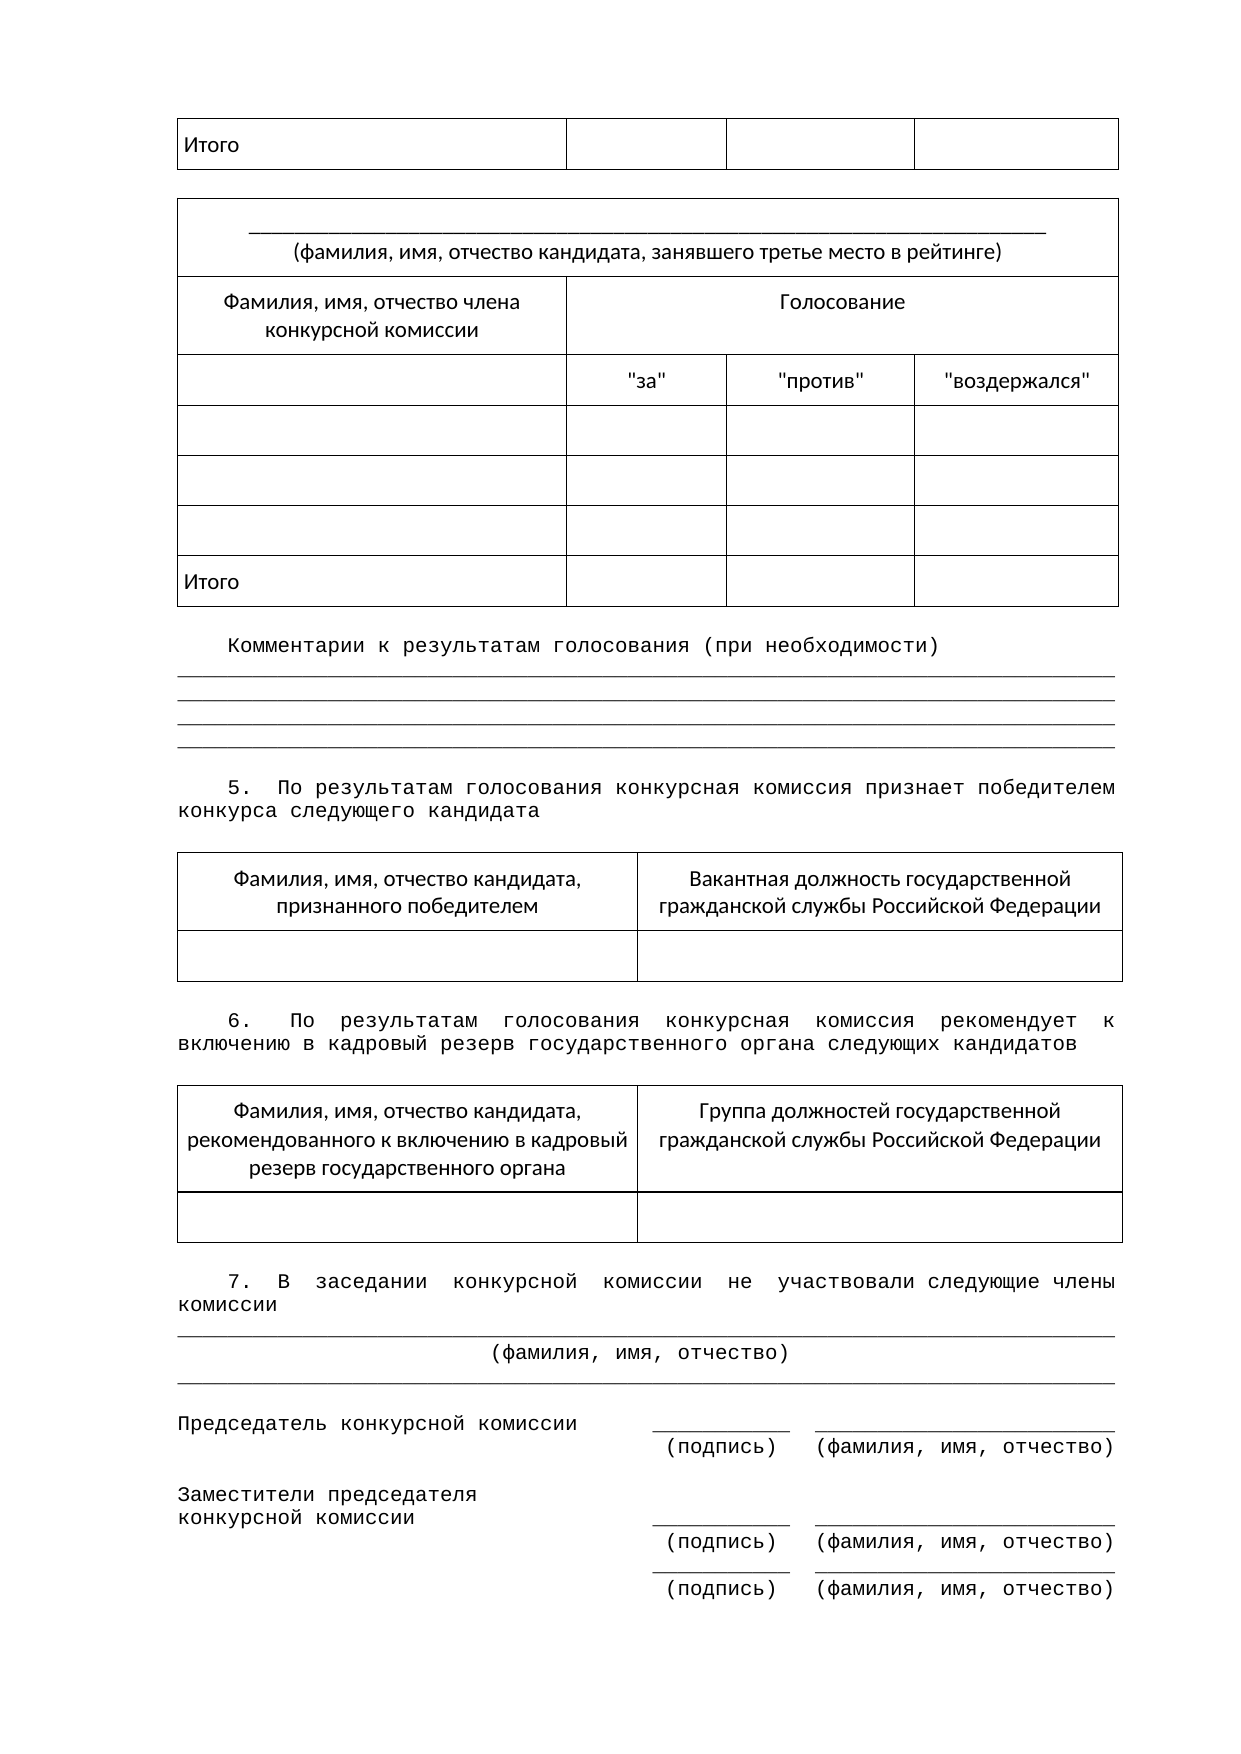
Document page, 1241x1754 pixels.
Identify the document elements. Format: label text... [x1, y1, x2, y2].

table_cell [567, 119, 726, 168]
table_cell [567, 406, 726, 455]
table_cell [915, 456, 1118, 505]
table_cell [727, 506, 914, 555]
text 7. В заседании конкурсной комиссии не участвовали следующие члены [177, 1271, 1152, 1294]
table_cell [727, 406, 914, 455]
table_header Вакантная должность государственной гражданской службы Российской Федерации [638, 853, 1122, 930]
table_cell [567, 456, 726, 505]
table_cell [727, 119, 914, 168]
text 5. По результатам голосования конкурсная комиссия признает победителем [177, 777, 1152, 800]
table_cell [178, 1193, 637, 1242]
table_cell [567, 556, 726, 606]
text ___________________________________________________________________________ [177, 729, 1152, 753]
text комиссии [177, 1294, 1152, 1318]
table_cell [178, 406, 566, 455]
table_header Фамилия, имя, отчество кандидата, рекомендованного к включению в кадровый резерв государственного органа [178, 1086, 637, 1191]
table_cell [178, 355, 566, 404]
table_cell Итого [178, 556, 566, 606]
table_cell "воздержался" [915, 355, 1118, 404]
text ___________________________________________________________________________ [177, 706, 1152, 729]
table_cell [915, 506, 1118, 555]
text конкурсной комиссии ___________ ________________________ [177, 1507, 1152, 1531]
table_cell [638, 931, 1122, 981]
table_cell "за" [567, 355, 726, 404]
text Председатель конкурсной комиссии ___________ ________________________ [177, 1413, 1152, 1436]
text включению в кадровый резерв государственного органа следующих кандидатов [177, 1033, 1152, 1057]
table_cell Голосование [567, 277, 1118, 354]
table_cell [178, 277, 566, 354]
table_cell [915, 556, 1118, 606]
table_header Группа должностей государственной гражданской службы Российской Федерации [638, 1086, 1122, 1191]
text (подпись) (фамилия, имя, отчество) [177, 1578, 1152, 1602]
table_header ______________________________________________________________________ (фамилия, имя, отчество кандидата, занявшего третье место в рейтинге) [178, 199, 1118, 276]
text (подпись) (фамилия, имя, отчество) [177, 1531, 1152, 1554]
text конкурса следующего кандидата [177, 800, 1152, 824]
table_cell [915, 119, 1118, 168]
text ___________________________________________________________________________ [177, 658, 1152, 682]
text ___________________________________________________________________________ [177, 1365, 1152, 1389]
table_cell [567, 506, 726, 555]
text Комментарии к результатам голосования (при необходимости) [177, 635, 1152, 658]
text 6. По результатам голосования конкурсная комиссия рекомендует к [177, 1010, 1152, 1033]
table_cell Итого [178, 119, 566, 168]
table_cell [727, 456, 914, 505]
table_cell [178, 456, 566, 505]
text (подпись) (фамилия, имя, отчество) [177, 1436, 1152, 1460]
table_cell [638, 1193, 1122, 1242]
text Заместители председателя [177, 1483, 1152, 1507]
text ___________________________________________________________________________ [177, 682, 1152, 706]
table_cell [178, 506, 566, 555]
table_cell [178, 931, 637, 981]
text ___________ ________________________ [177, 1554, 1152, 1578]
table_header Фамилия, имя, отчество кандидата, признанного победителем [178, 853, 637, 930]
text ___________________________________________________________________________ [177, 1318, 1152, 1342]
table_cell [727, 556, 914, 606]
text (фамилия, имя, отчество) [177, 1342, 1152, 1365]
table_cell [915, 406, 1118, 455]
table_cell "против" [727, 355, 914, 404]
